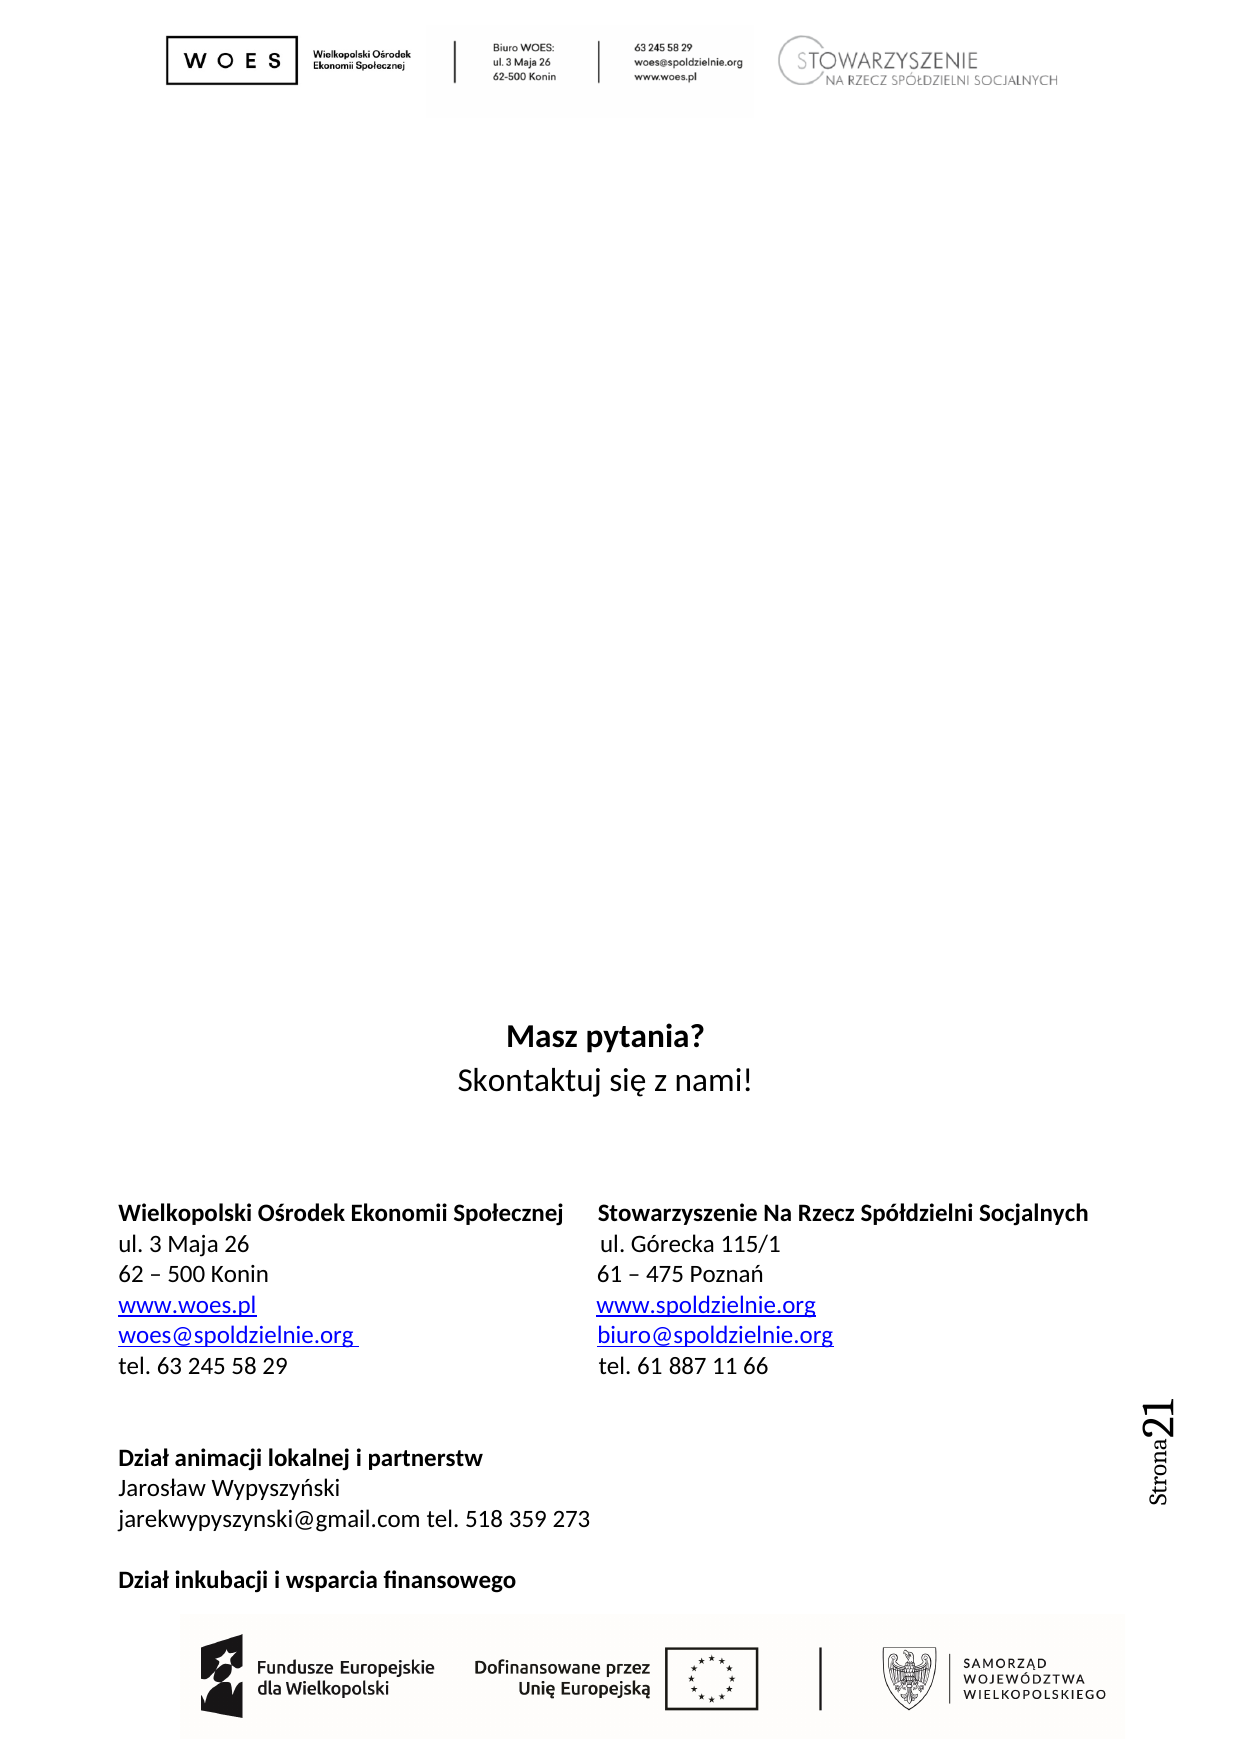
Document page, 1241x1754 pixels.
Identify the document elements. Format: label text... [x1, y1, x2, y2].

text Jarosław Wypyszyński [118, 1472, 1093, 1503]
text www.woes.pl www.spoldzielnie.org [118, 1289, 1093, 1320]
text Wielkopolski Ośrodek Ekonomii Społecznej Stowarzyszenie Na Rzecz Spółdzielni Socjalnych [118, 1198, 1093, 1228]
text Skontaktuj się z nami! [118, 1066, 1093, 1098]
picture [132, 25, 1078, 118]
text Dział animacji lokalnej i partnerstw [118, 1442, 1093, 1472]
picture [180, 1614, 1125, 1739]
text jarekwypyszynski@gmail.com tel. 518 359 273 [118, 1503, 1093, 1533]
text ul. 3 Maja 26 ul. Górecka 115/1 [118, 1228, 1093, 1259]
text tel. 63 245 58 29 tel. 61 887 11 66 [118, 1350, 1093, 1381]
text woes@spoldzielnie.org biuro@spoldzielnie.org [118, 1320, 1093, 1350]
text 62 – 500 Konin 61 – 475 Poznań [118, 1259, 1093, 1289]
text Masz pytania? [118, 1023, 1093, 1054]
text Dział inkubacji i wsparcia finansowego [118, 1564, 1093, 1594]
